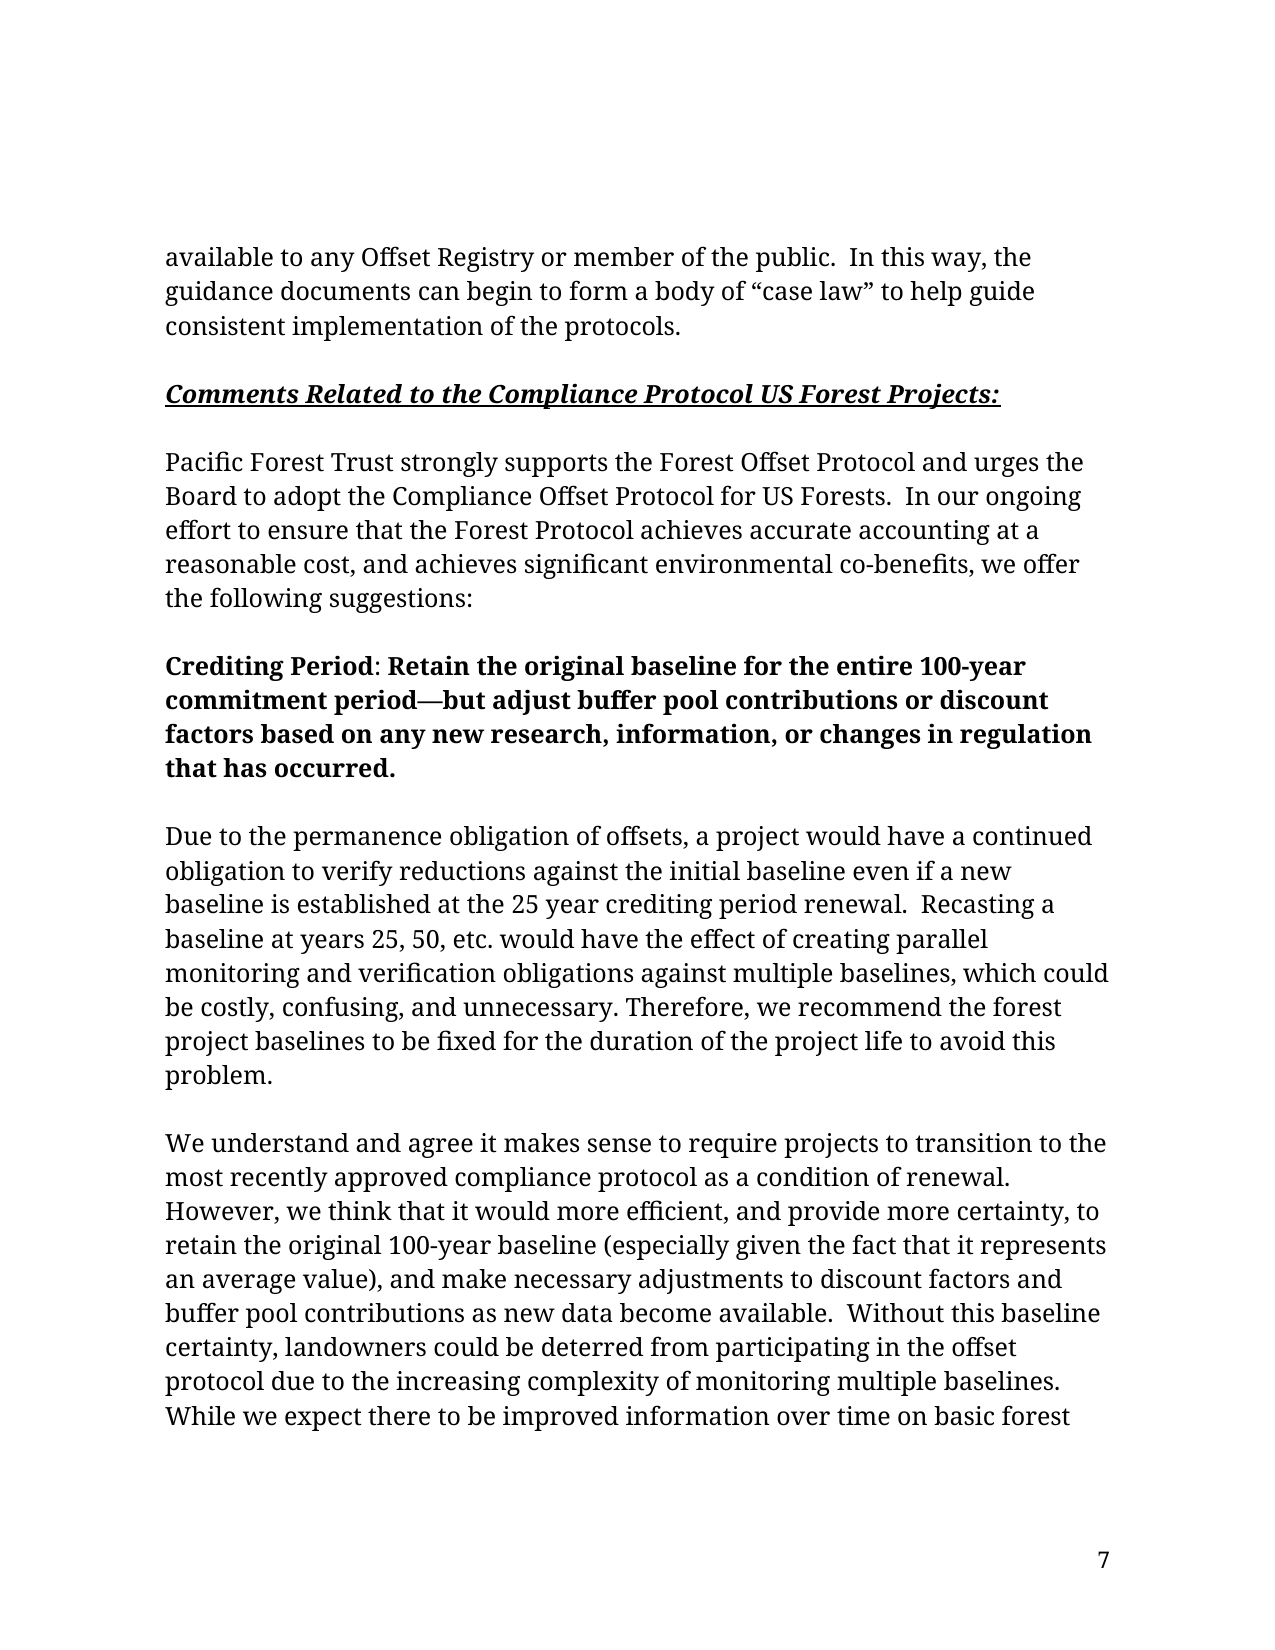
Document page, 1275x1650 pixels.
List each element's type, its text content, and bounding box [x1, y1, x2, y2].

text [165, 1126, 1110, 1432]
text Due to the permanence obligation of offsets, a project would have a continued obligation to verify reductions against the initial baseline even if a new baseline is established at the 25 year crediting period renewal. Recasting a baseline at years 25, 50, etc. would have the effect of creating parallel monitoring and verification obligations against multiple baselines, which could be costly, confusing, and unnecessary. Therefore, we recommend the forest project baselines to be fixed for the duration of the project life to avoid this problem. [165, 819, 1110, 1092]
text Crediting Period: Retain the original baseline for the entire 100-year commitment period—but adjust buffer pool contributions or discount factors based on any new research, information, or changes in regulation that has occurred. [165, 649, 1110, 785]
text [165, 240, 1110, 342]
text Pacific Forest Trust strongly supports the Forest Offset Protocol and urges the Board to adopt the Compliance Offset Protocol for US Forests. In our ongoing effort to ensure that the Forest Protocol achieves accurate accounting at a reasonable cost, and achieves significant environmental co-benefits, we offer the following suggestions: [165, 444, 1110, 615]
text Comments Related to the Compliance Protocol US Forest Projects: [165, 376, 1110, 410]
